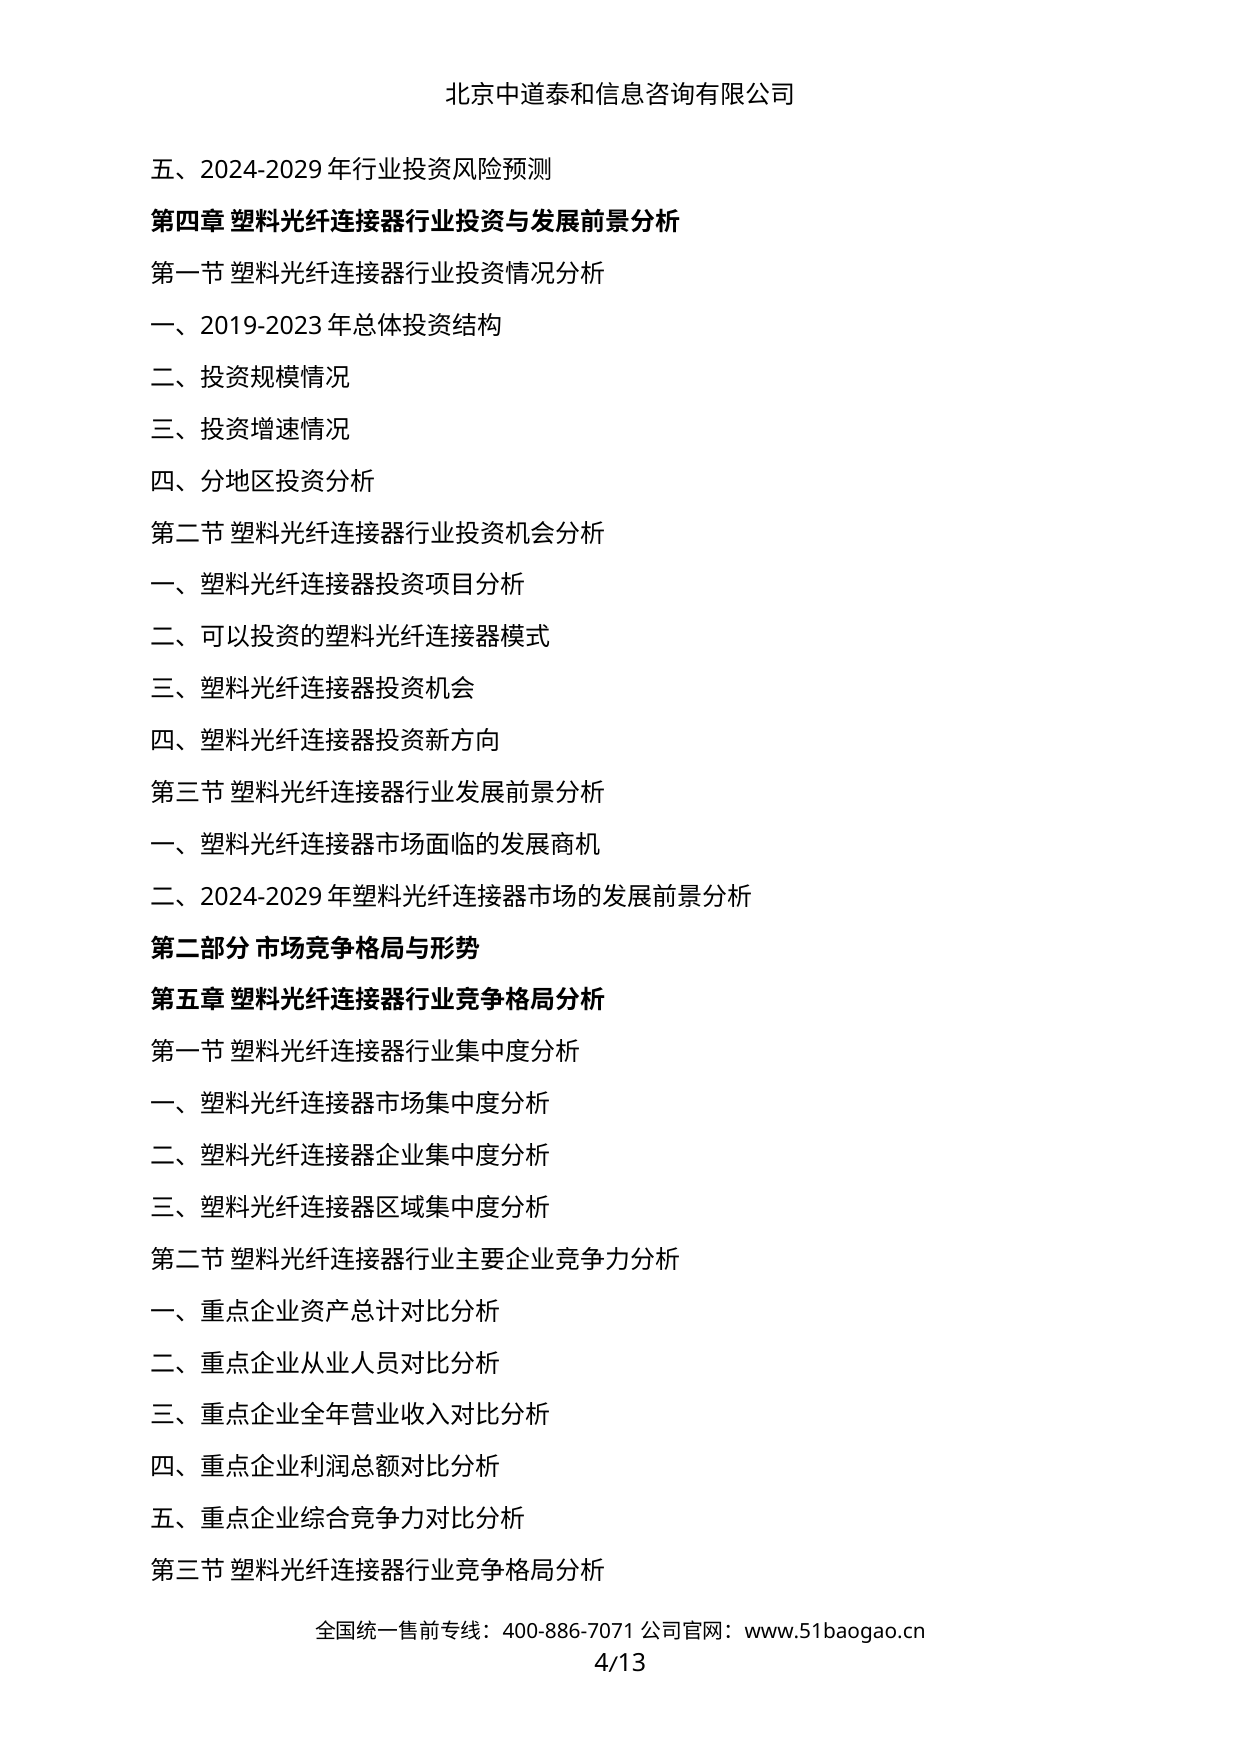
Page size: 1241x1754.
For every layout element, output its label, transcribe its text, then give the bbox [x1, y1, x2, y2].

text 二、重点企业从业人员对比分析 [150, 1343, 1090, 1379]
text 一、塑料光纤连接器投资项目分析 [150, 565, 1090, 601]
text 第二节 塑料光纤连接器行业主要企业竞争力分析 [150, 1239, 1090, 1276]
text 一、塑料光纤连接器市场集中度分析 [150, 1084, 1090, 1120]
text 一、重点企业资产总计对比分析 [150, 1291, 1090, 1327]
text 二、塑料光纤连接器企业集中度分析 [150, 1136, 1090, 1172]
text 第二部分 市场竞争格局与形势 [150, 928, 1090, 964]
text 第一节 塑料光纤连接器行业集中度分析 [150, 1032, 1090, 1068]
text 二、投资规模情况 [150, 357, 1090, 394]
text 五、重点企业综合竞争力对比分析 [150, 1499, 1090, 1535]
text 二、可以投资的塑料光纤连接器模式 [150, 617, 1090, 653]
text 二、2024-2029年塑料光纤连接器市场的发展前景分析 [150, 876, 1090, 912]
text 五、2024-2029年行业投资风险预测 [150, 150, 1090, 186]
text 三、塑料光纤连接器区域集中度分析 [150, 1187, 1090, 1224]
text 三、重点企业全年营业收入对比分析 [150, 1395, 1090, 1431]
text 四、塑料光纤连接器投资新方向 [150, 721, 1090, 757]
text 一、2019-2023年总体投资结构 [150, 306, 1090, 342]
text 四、分地区投资分析 [150, 461, 1090, 497]
text 第一节 塑料光纤连接器行业投资情况分析 [150, 254, 1090, 290]
text 第五章 塑料光纤连接器行业竞争格局分析 [150, 980, 1090, 1016]
text 四、重点企业利润总额对比分析 [150, 1447, 1090, 1483]
text 第四章 塑料光纤连接器行业投资与发展前景分析 [150, 202, 1090, 238]
text 一、塑料光纤连接器市场面临的发展商机 [150, 824, 1090, 861]
text 第三节 塑料光纤连接器行业发展前景分析 [150, 772, 1090, 809]
text 第三节 塑料光纤连接器行业竞争格局分析 [150, 1551, 1090, 1587]
text 三、投资增速情况 [150, 409, 1090, 446]
text 三、塑料光纤连接器投资机会 [150, 669, 1090, 705]
text 第二节 塑料光纤连接器行业投资机会分析 [150, 513, 1090, 549]
